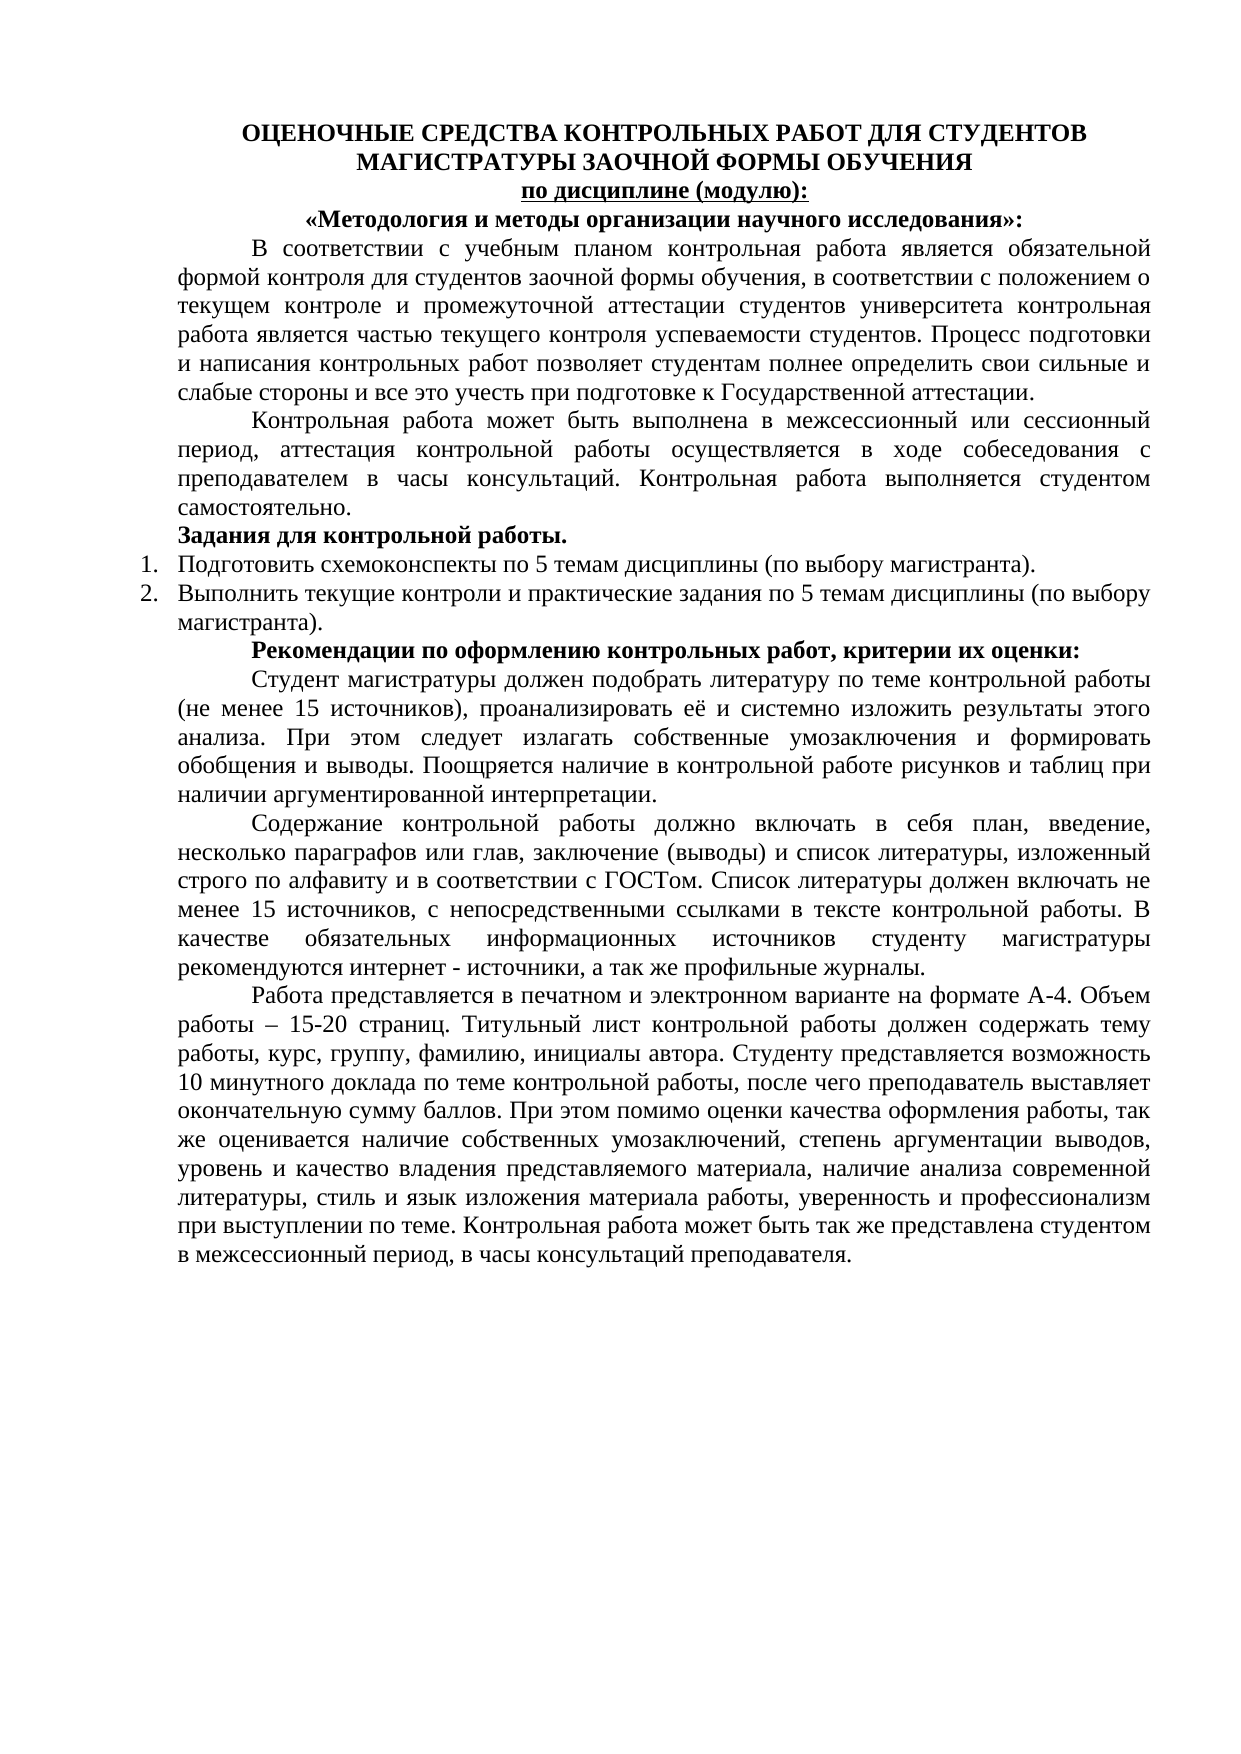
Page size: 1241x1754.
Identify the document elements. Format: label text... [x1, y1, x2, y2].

text по дисциплине (модулю): [177, 176, 1152, 204]
text ОЦЕНОЧНЫЕ СРЕДСТВА КОНТРОЛЬНЫХ РАБОТ ДЛЯ СТУДЕНТОВ МАГИСТРАТУРЫ ЗАОЧНОЙ ФОРМЫ ОБУЧЕНИЯ [177, 118, 1152, 176]
list Выполнить текущие контроли и практические задания по 5 темам дисциплины (по выбору магистранта). [140, 578, 1152, 636]
text В соответствии с учебным планом контрольная работа является обязательной формой контроля для студентов заочной формы обучения, в соответствии с положением о текущем контроле и промежуточной аттестации студентов университета контрольная работа является частью текущего контроля успеваемости студентов. Процесс подготовки и написания контрольных работ позволяет студентам полнее определить свои сильные и слабые стороны и все это учесть при подготовке к Государственной аттестации. [177, 233, 1152, 406]
list Подготовить схемоконспекты по 5 темам дисциплины (по выбору магистранта). [140, 549, 1152, 578]
text Содержание контрольной работы должно включать в себя план, введение, несколько параграфов или глав, заключение (выводы) и список литературы, изложенный строго по алфавиту и в соответствии с ГОСТом. Список литературы должен включать не менее 15 источников, с непосредственными ссылками в тексте контрольной работы. В качестве обязательных информационных источников студенту магистратуры рекомендуются интернет - источники, а так же профильные журналы. [177, 808, 1152, 981]
text Рекомендации по оформлению контрольных работ, критерии их оценки: [177, 636, 1152, 664]
text Задания для контрольной работы. [177, 521, 1152, 549]
text Работа представляется в печатном и электронном варианте на формате А-4. Объем работы – 15-20 страниц. Титульный лист контрольной работы должен содержать тему работы, курс, группу, фамилию, инициалы автора. Студенту представляется возможность 10 минутного доклада по теме контрольной работы, после чего преподаватель выставляет окончательную сумму баллов. При этом помимо оценки качества оформления работы, так же оценивается наличие собственных умозаключений, степень аргументации выводов, уровень и качество владения представляемого материала, наличие анализа современной литературы, стиль и язык изложения материала работы, уверенность и профессионализм при выступлении по теме. Контрольная работа может быть так же представлена студентом в межсессионный период, в часы консультаций преподавателя. [177, 981, 1152, 1268]
text Студент магистратуры должен подобрать литературу по теме контрольной работы (не менее 15 источников), проанализировать её и системно изложить результаты этого анализа. При этом следует излагать собственные умозаключения и формировать обобщения и выводы. Поощряется наличие в контрольной работе рисунков и таблиц при наличии аргументированной интерпретации. [177, 664, 1152, 808]
text Контрольная работа может быть выполнена в межсессионный или сессионный период, аттестация контрольной работы осуществляется в ходе собеседования с преподавателем в часы консультаций. Контрольная работа выполняется студентом самостоятельно. [177, 406, 1152, 521]
text «Методология и методы организации научного исследования»: [177, 204, 1152, 233]
